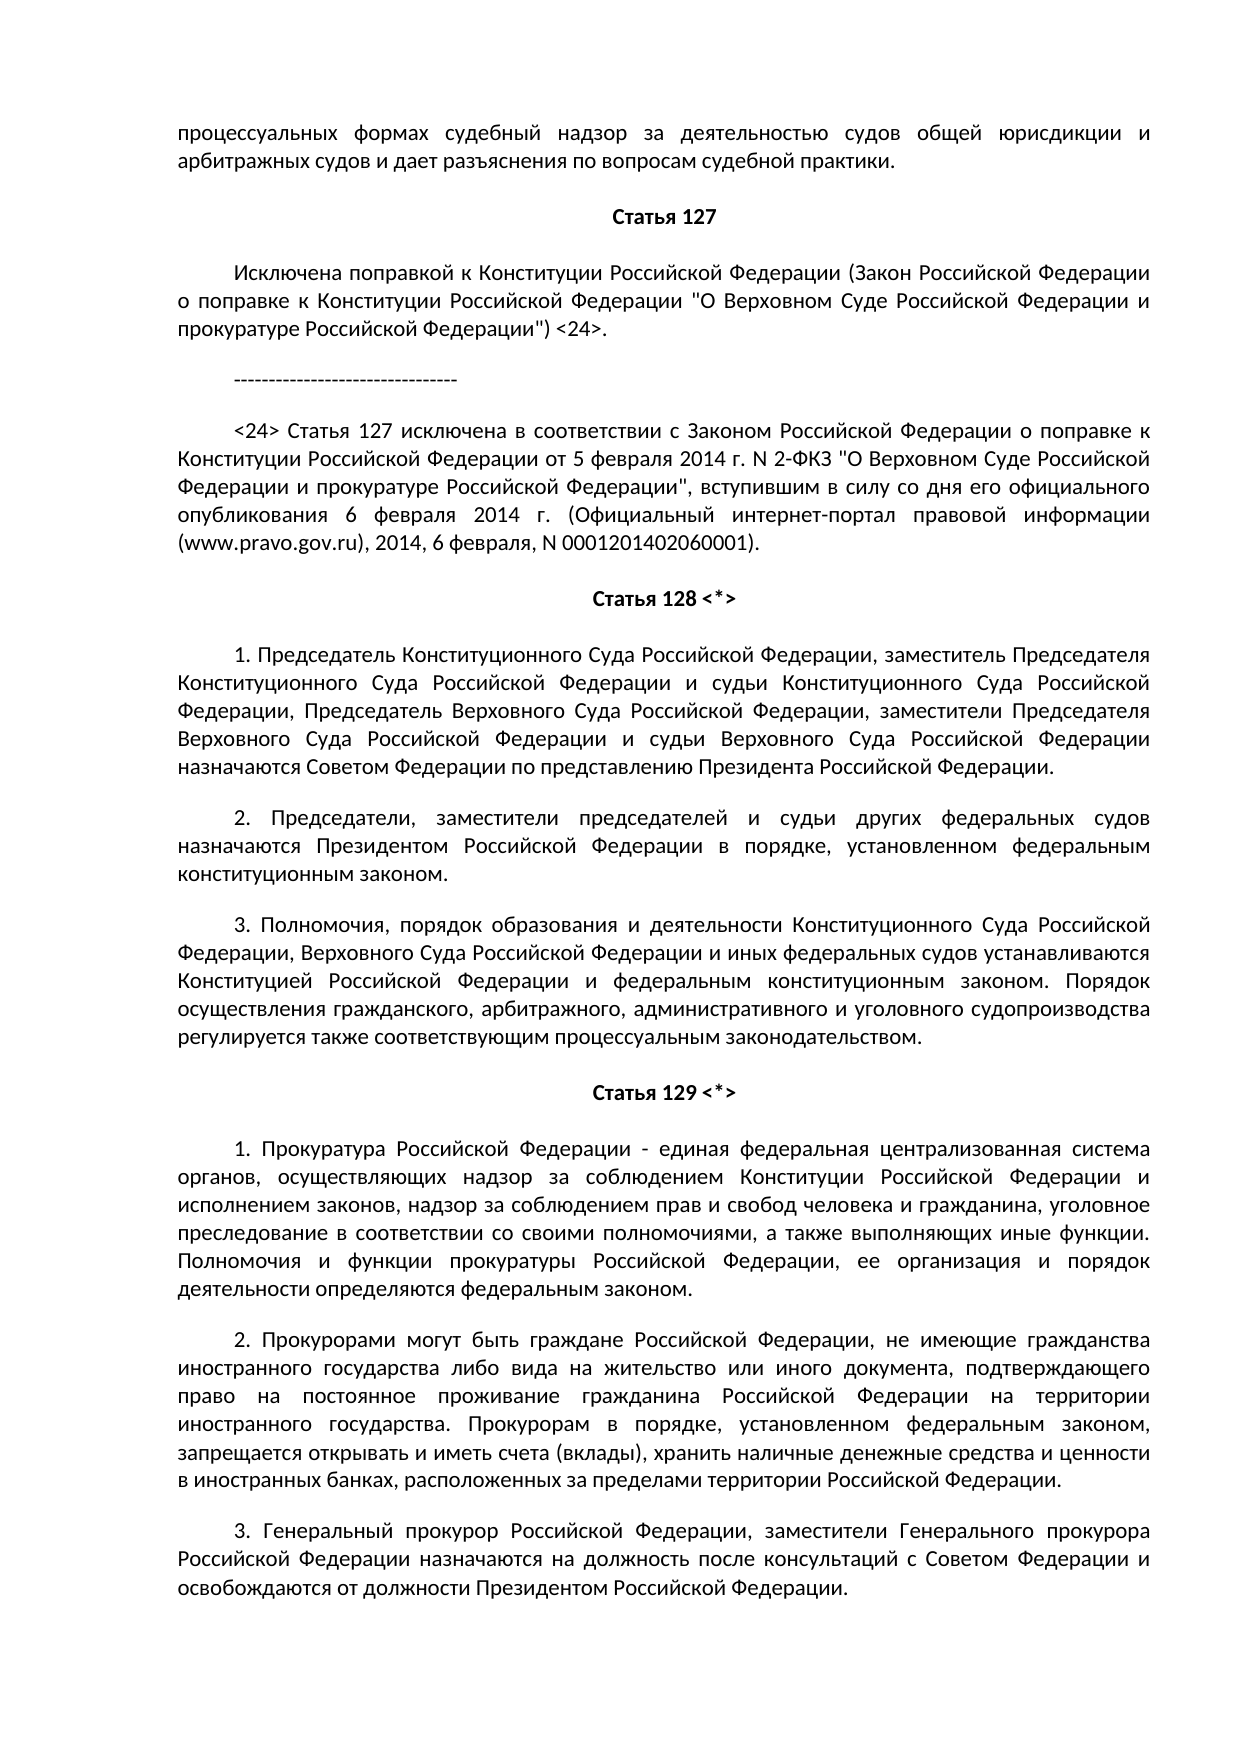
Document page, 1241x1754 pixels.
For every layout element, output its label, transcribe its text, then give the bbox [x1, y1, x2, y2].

text -------------------------------- [177, 365, 1152, 393]
text 2. Председатели, заместители председателей и судьи других федеральных судов назначаются Президентом Российской Федерации в порядке, установленном федеральным конституционным законом. [177, 803, 1152, 887]
text 3. Полномочия, порядок образования и деятельности Конституционного Суда Российской Федерации, Верховного Суда Российской Федерации и иных федеральных судов устанавливаются Конституцией Российской Федерации и федеральным конституционным законом. Порядок осуществления гражданского, арбитражного, административного и уголовного судопроизводства регулируется также соответствующим процессуальным законодательством. [177, 910, 1152, 1050]
text 2. Прокурорами могут быть граждане Российской Федерации, не имеющие гражданства иностранного государства либо вида на жительство или иного документа, подтверждающего право на постоянное проживание гражданина Российской Федерации на территории иностранного государства. Прокурорам в порядке, установленном федеральным законом, запрещается открывать и иметь счета (вклады), хранить наличные денежные средства и ценности в иностранных банках, расположенных за пределами территории Российской Федерации. [177, 1326, 1152, 1494]
text <24> Статья 127 исключена в соответствии с Законом Российской Федерации о поправке к Конституции Российской Федерации от 5 февраля 2014 г. N 2-ФКЗ "О Верховном Суде Российской Федерации и прокуратуре Российской Федерации", вступившим в силу со дня его официального опубликования 6 февраля 2014 г. (Официальный интернет-портал правовой информации (www.pravo.gov.ru), 2014, 6 февраля, N 0001201402060001). [177, 416, 1152, 556]
text Исключена поправкой к Конституции Российской Федерации (Закон Российской Федерации о поправке к Конституции Российской Федерации "О Верховном Суде Российской Федерации и прокуратуре Российской Федерации") <24>. [177, 258, 1152, 342]
title Статья 129 <*> [177, 1078, 1152, 1106]
title Статья 127 [177, 202, 1152, 230]
text 1. Председатель Конституционного Суда Российской Федерации, заместитель Председателя Конституционного Суда Российской Федерации и судьи Конституционного Суда Российской Федерации, Председатель Верховного Суда Российской Федерации, заместители Председателя Верховного Суда Российской Федерации и судьи Верховного Суда Российской Федерации назначаются Советом Федерации по представлению Президента Российской Федерации. [177, 640, 1152, 780]
text 1. Прокуратура Российской Федерации - единая федеральная централизованная система органов, осуществляющих надзор за соблюдением Конституции Российской Федерации и исполнением законов, надзор за соблюдением прав и свобод человека и гражданина, уголовное преследование в соответствии со своими полномочиями, а также выполняющих иные функции. Полномочия и функции прокуратуры Российской Федерации, ее организация и порядок деятельности определяются федеральным законом. [177, 1134, 1152, 1303]
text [177, 118, 1152, 174]
title Статья 128 <*> [177, 584, 1152, 612]
text 3. Генеральный прокурор Российской Федерации, заместители Генерального прокурора Российской Федерации назначаются на должность после консультаций с Советом Федерации и освобождаются от должности Президентом Российской Федерации. [177, 1517, 1152, 1601]
